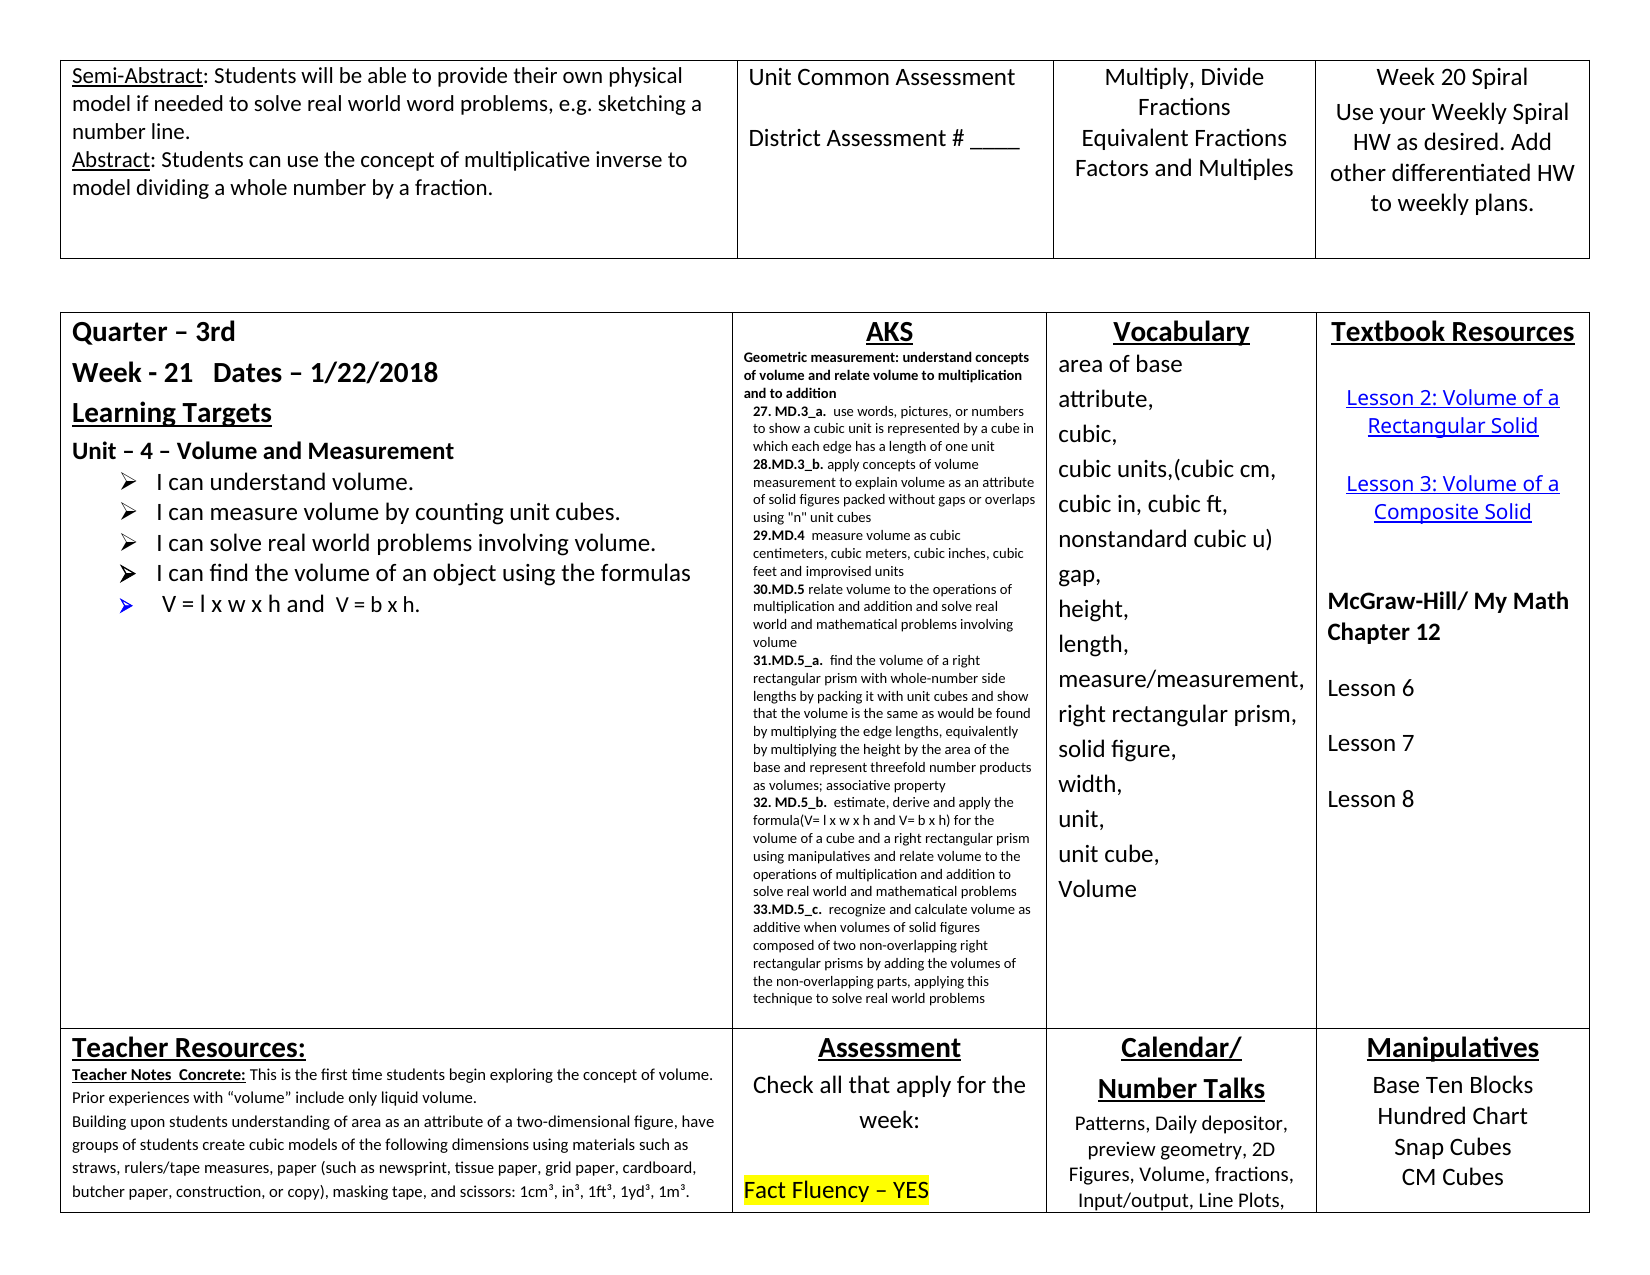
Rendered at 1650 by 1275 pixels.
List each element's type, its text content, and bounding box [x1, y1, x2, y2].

table_header AKS Geometric measurement: understand concepts of volume and relate volume to multiplication and to addition 27. MD.3_a. use words, pictures, or numbers to show a cubic unit is represented by a cube in which each edge has a length of one unit 28.MD.3_b. apply concepts of volume measurement to explain volume as an attribute of solid figures packed without gaps or overlaps using "n" unit cubes 29.MD.4 measure volume as cubic centimeters, cubic meters, cubic inches, cubic feet and improvised units 30.MD.5 relate volume to the operations of multiplication and addition and solve real world and mathematical problems involving volume 31.MD.5_a. find the volume of a right rectangular prism with whole-number side lengths by packing it with unit cubes and show that the volume is the same as would be found by multiplying the edge lengths, equivalently by multiplying the height by the area of the base and represent threefold number products as volumes; associative property 32. MD.5_b. estimate, derive and apply the formula(V= l x w x h and V= b x h) for the volume of a cube and a right rectangular prism using manipulatives and relate volume to the operations of multiplication and addition to solve real world and mathematical problems 33.MD.5_c. recognize and calculate volume as additive when volumes of solid figures composed of two non-overlapping right rectangular prisms by adding the volumes of the non-overlapping parts, applying this technique to solve real world problems [733, 313, 1046, 1028]
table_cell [733, 1029, 1046, 1212]
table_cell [738, 61, 1053, 258]
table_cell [1316, 61, 1589, 258]
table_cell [61, 61, 737, 258]
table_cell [1054, 61, 1315, 258]
table_header Textbook Resources Lesson 2: Volume of a Rectangular Solid Lesson 3: Volume of a Composite Solid McGraw-Hill/ My Math Chapter 12 Lesson 6 Lesson 7 Lesson 8 [1317, 313, 1589, 1028]
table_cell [1047, 1029, 1316, 1212]
table_header Vocabulary area of base attribute, cubic, cubic units,(cubic cm, cubic in, cubic ft, nonstandard cubic u) gap, height, length, measure/measurement, right rectangular prism, solid figure, width, unit, unit cube, Volume [1047, 313, 1316, 1028]
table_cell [1317, 1029, 1589, 1212]
table_header Quarter – 3rd Week - 21 Dates – 1/22/2018 Learning Targets Unit – 4 – Volume and Measurement I can understand volume. I can measure volume by counting unit cubes. I can solve real world problems involving volume. I can find the volume of an object using the formulas V = l x w x h and V = b x h. [61, 313, 732, 1028]
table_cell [61, 1029, 732, 1212]
